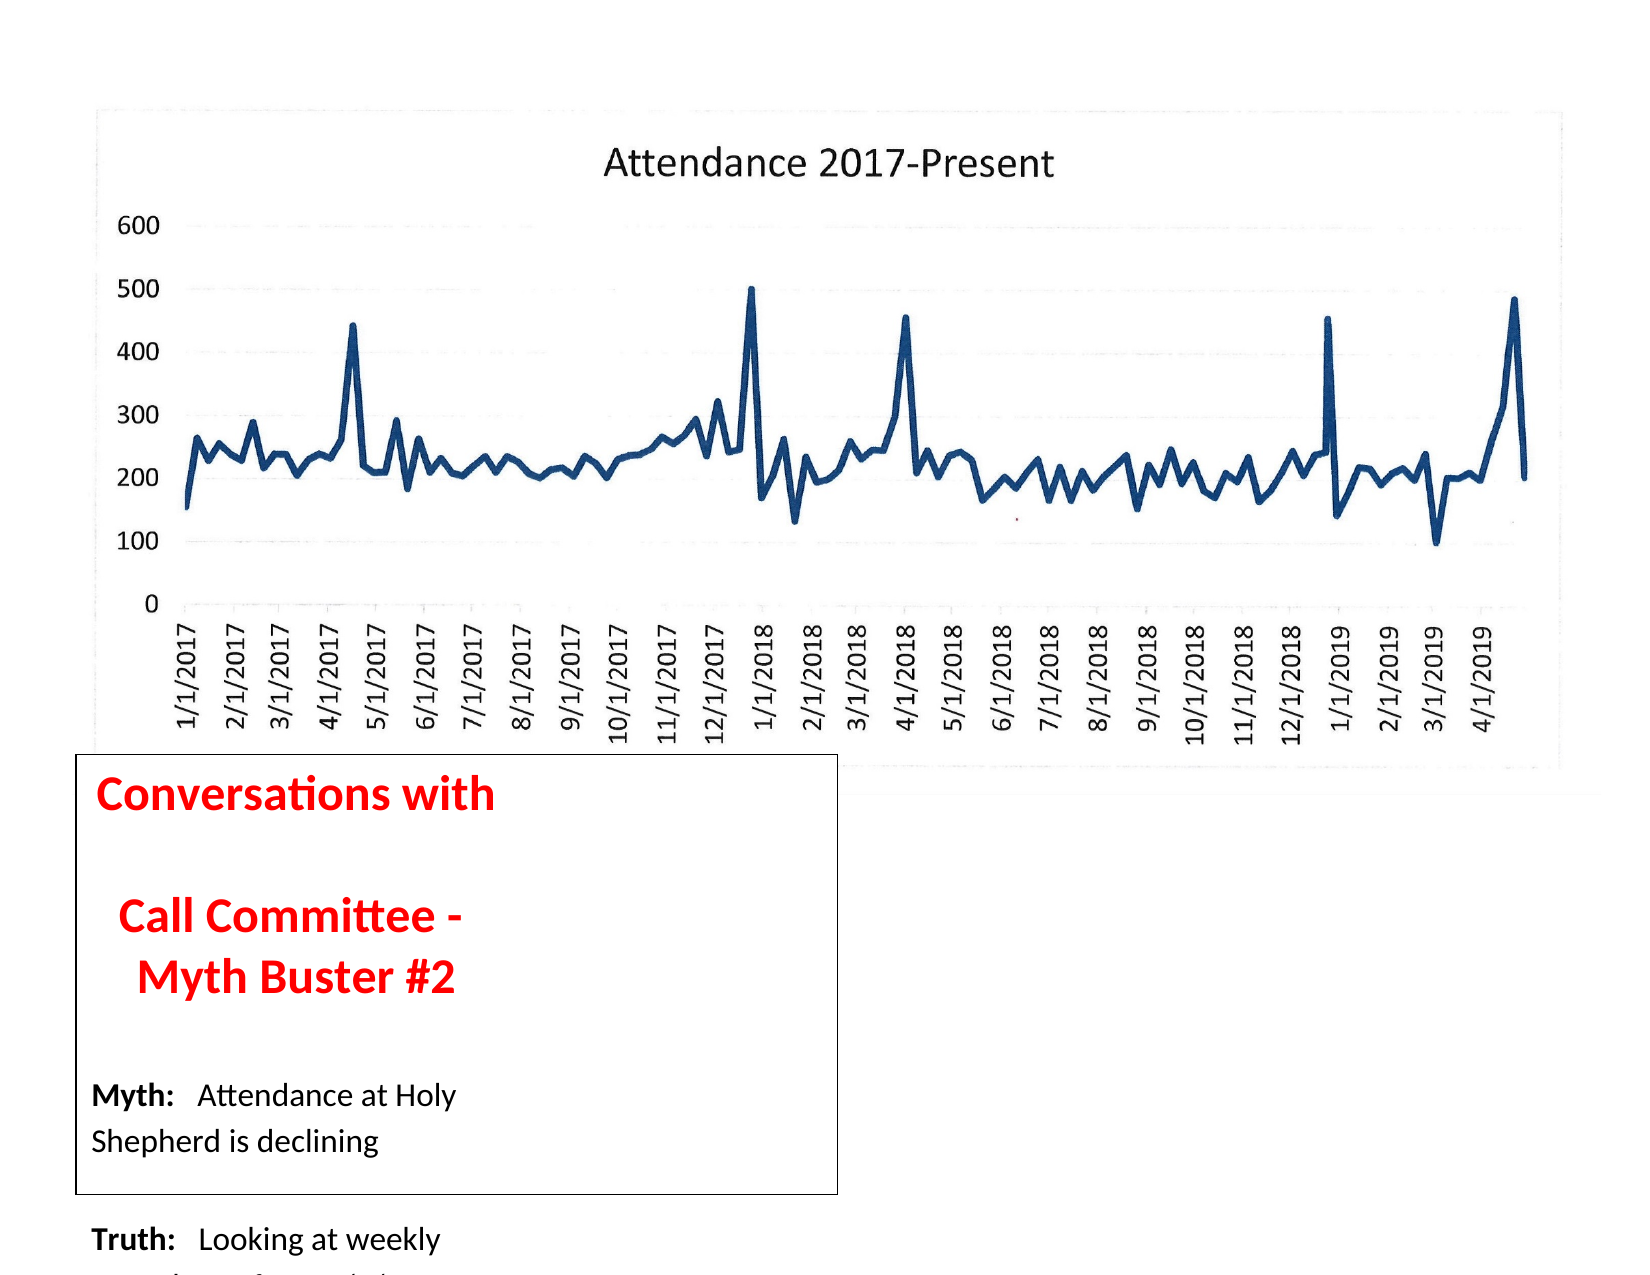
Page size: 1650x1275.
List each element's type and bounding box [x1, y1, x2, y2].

picture [71, 47, 1602, 795]
